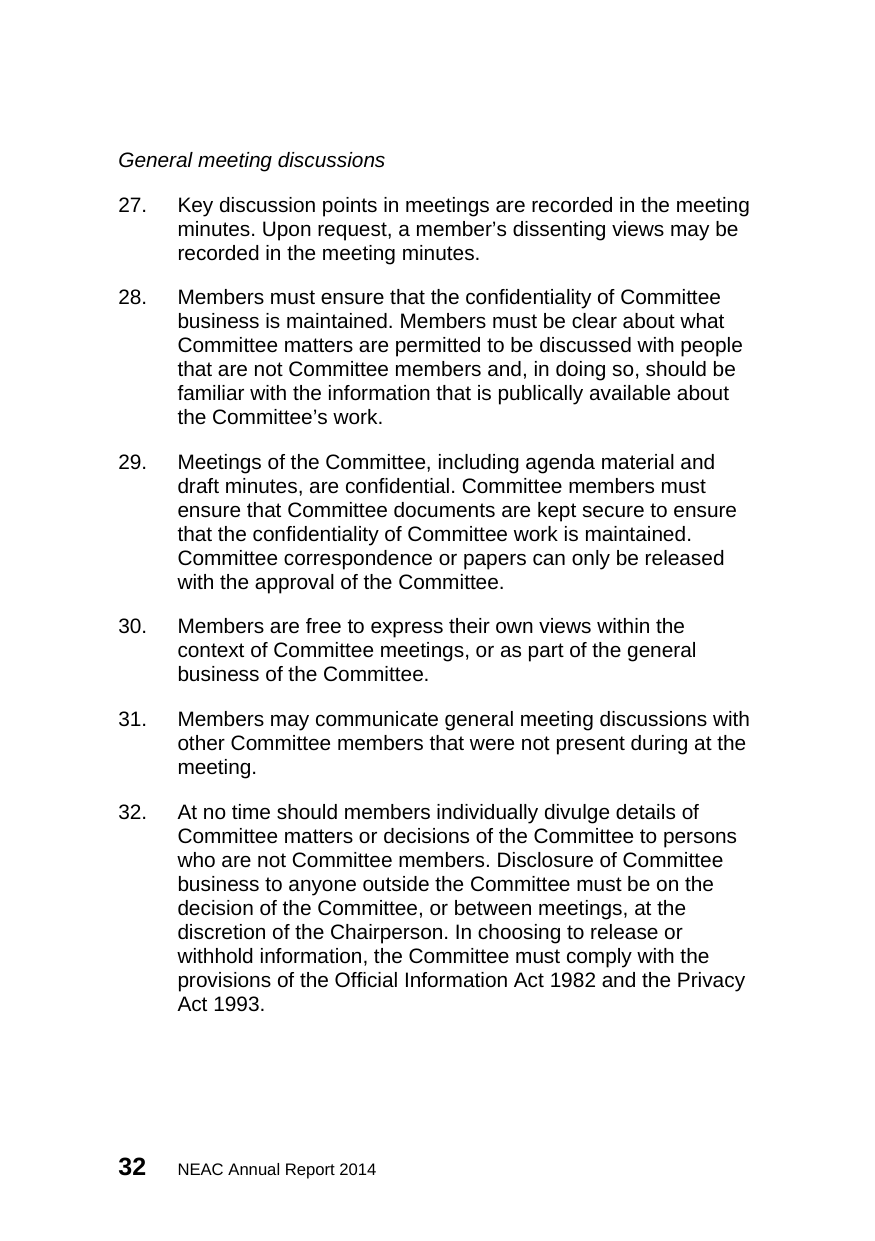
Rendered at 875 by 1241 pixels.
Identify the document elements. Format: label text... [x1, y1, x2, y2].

text Key discussion points in meetings are recorded in the meeting minutes. Upon request, a member’s dissenting views may be recorded in the meeting minutes. [118, 192, 756, 264]
text Members must ensure that the confidentiality of Committee business is maintained. Members must be clear about what Committee matters are permitted to be discussed with people that are not Committee members and, in doing so, should be familiar with the information that is publically available about the Committee’s work. [118, 285, 756, 429]
text Meetings of the Committee, including agenda material and draft minutes, are confidential. Committee members must ensure that Committee documents are kept secure to ensure that the confidentiality of Committee work is maintained. Committee correspondence or papers can only be released with the approval of the Committee. [118, 450, 756, 593]
text Members are free to express their own views within the context of Committee meetings, or as part of the general business of the Committee. [118, 614, 756, 686]
text Members may communicate general meeting discussions with other Committee members that were not present during at the meeting. [118, 707, 756, 779]
text At no time should members individually divulge details of Committee matters or decisions of the Committee to persons who are not Committee members. Disclosure of Committee business to anyone outside the Committee must be on the decision of the Committee, or between meetings, at the discretion of the Chairperson. In choosing to release or withhold information, the Committee must comply with the provisions of the Official Information Act 1982 and the Privacy Act 1993. [118, 800, 756, 1015]
subtitle General meeting discussions [118, 148, 756, 172]
